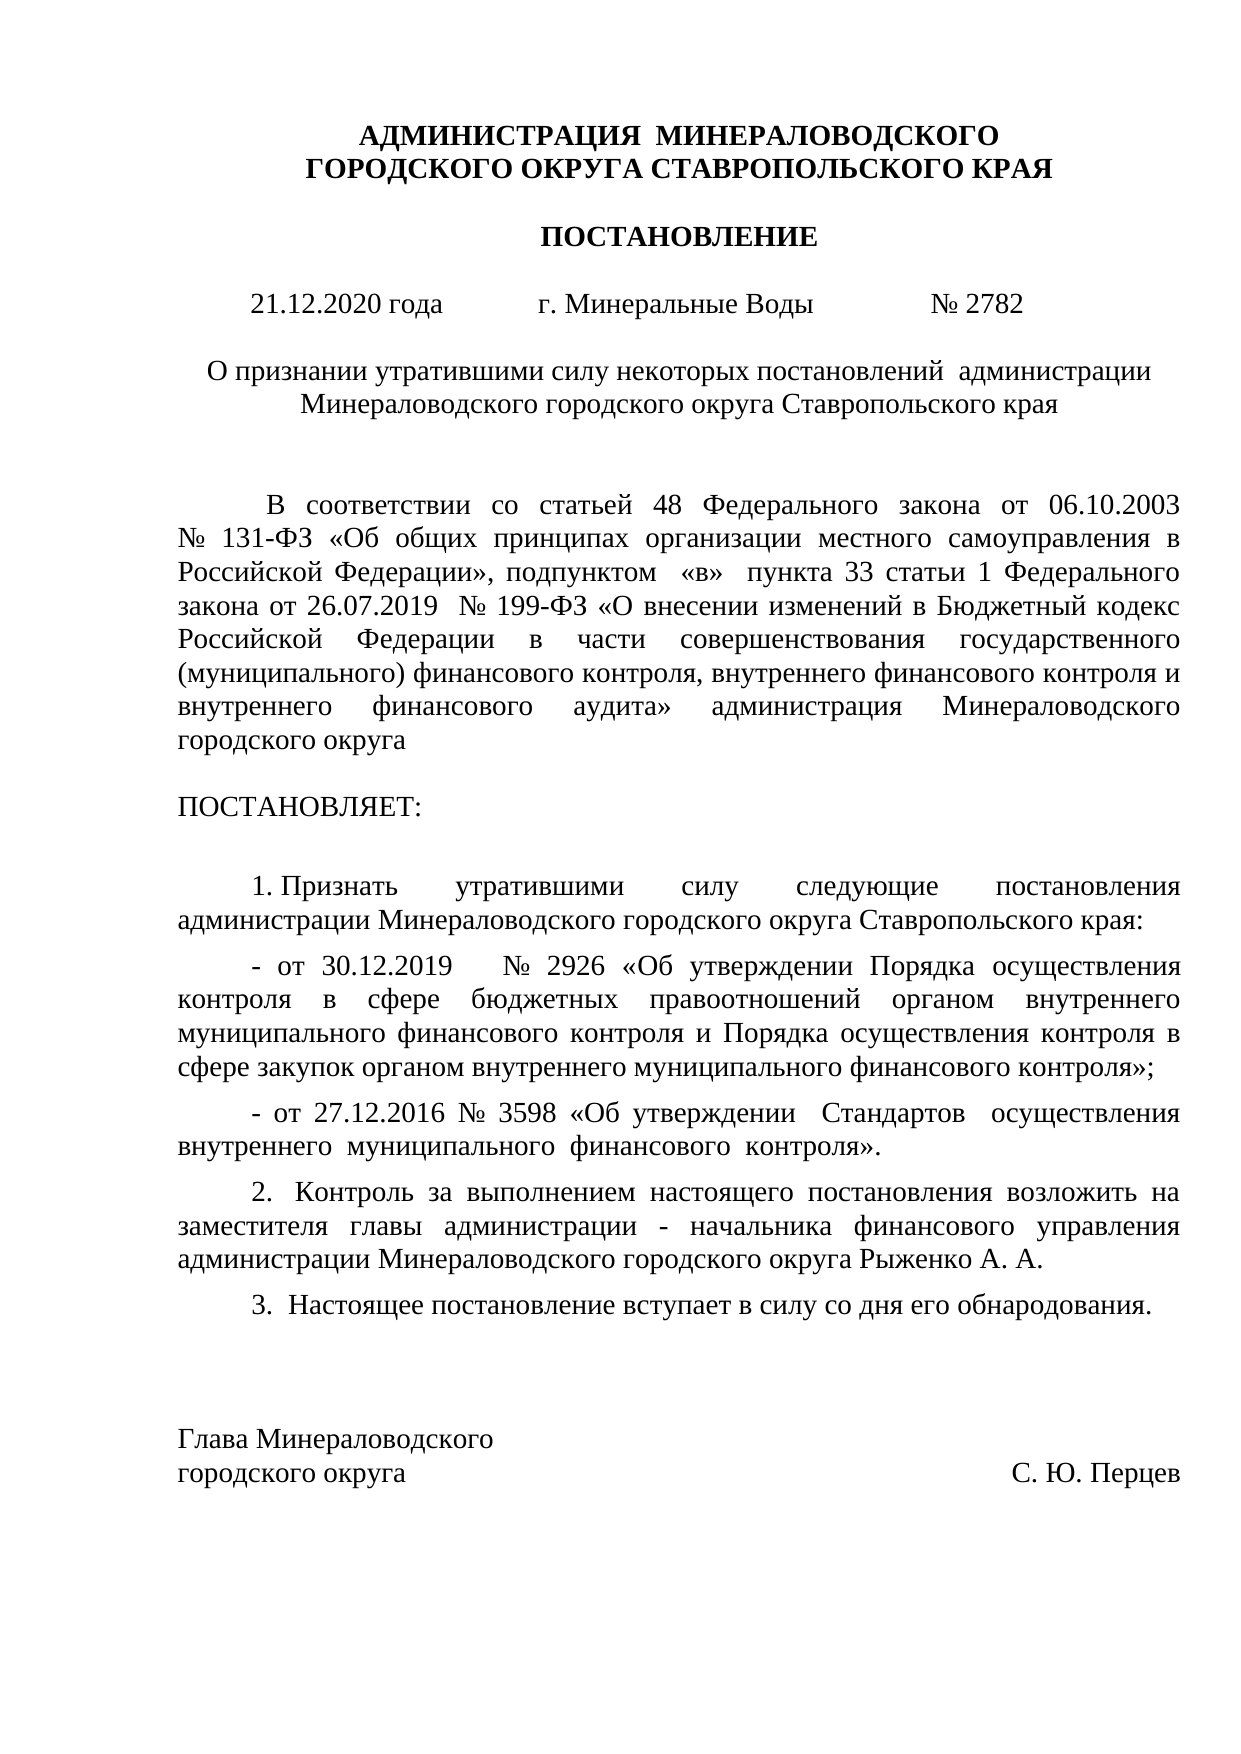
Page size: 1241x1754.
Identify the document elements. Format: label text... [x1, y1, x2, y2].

list Настоящее постановление вступает в силу со дня его обнародования. [177, 1287, 1181, 1321]
text - от 27.12.2016 № 3598 «Об утверждении Стандартов осуществления внутреннего муниципального финансового контроля». [177, 1095, 1181, 1162]
text О признании утратившими силу некоторых постановлений администрации Минераловодского городского округа Ставропольского края [177, 353, 1181, 420]
list Признать утратившими силу следующие постановления администрации Минераловодского городского округа Ставропольского края: [177, 868, 1181, 936]
title ГОРОДСКОГО ОКРУГА СТАВРОПОЛЬСКОГО КРАЯ [177, 152, 1181, 185]
text городского округа С. Ю. Перцев [177, 1455, 1181, 1488]
title АДМИНИСТРАЦИЯ МИНЕРАЛОВОДСКОГО [177, 118, 1181, 152]
list Контроль за выполнением настоящего постановления возложить на заместителя главы администрации - начальника финансового управления администрации Минераловодского городского округа Рыженко А. А. [177, 1174, 1181, 1275]
text Глава Минераловодского [177, 1421, 1181, 1455]
title 21.12.2020 года г. Минеральные Воды № 2782 [177, 286, 1181, 319]
title ПОСТАНОВЛЕНИЕ [177, 219, 1181, 252]
text - от 30.12.2019 № 2926 «Об утверждении Порядка осуществления контроля в сфере бюджетных правоотношений органом внутреннего муниципального финансового контроля и Порядка осуществления контроля в сфере закупок органом внутреннего муниципального финансового контроля»; [177, 948, 1181, 1082]
text В соответствии со статьей 48 Федерального закона от 06.10.2003 № 131-ФЗ «Об общих принципах организации местного самоуправления в Российской Федерации», подпунктом «в» пункта 33 статьи 1 Федерального закона от 26.07.2019 № 199-ФЗ «О внесении изменений в Бюджетный кодекс Российской Федерации в части совершенствования государственного (муниципального) финансового контроля, внутреннего финансового контроля и внутреннего финансового аудита» администрация Минераловодского городского округа [177, 487, 1181, 755]
text ПОСТАНОВЛЯЕТ: [177, 789, 1181, 822]
